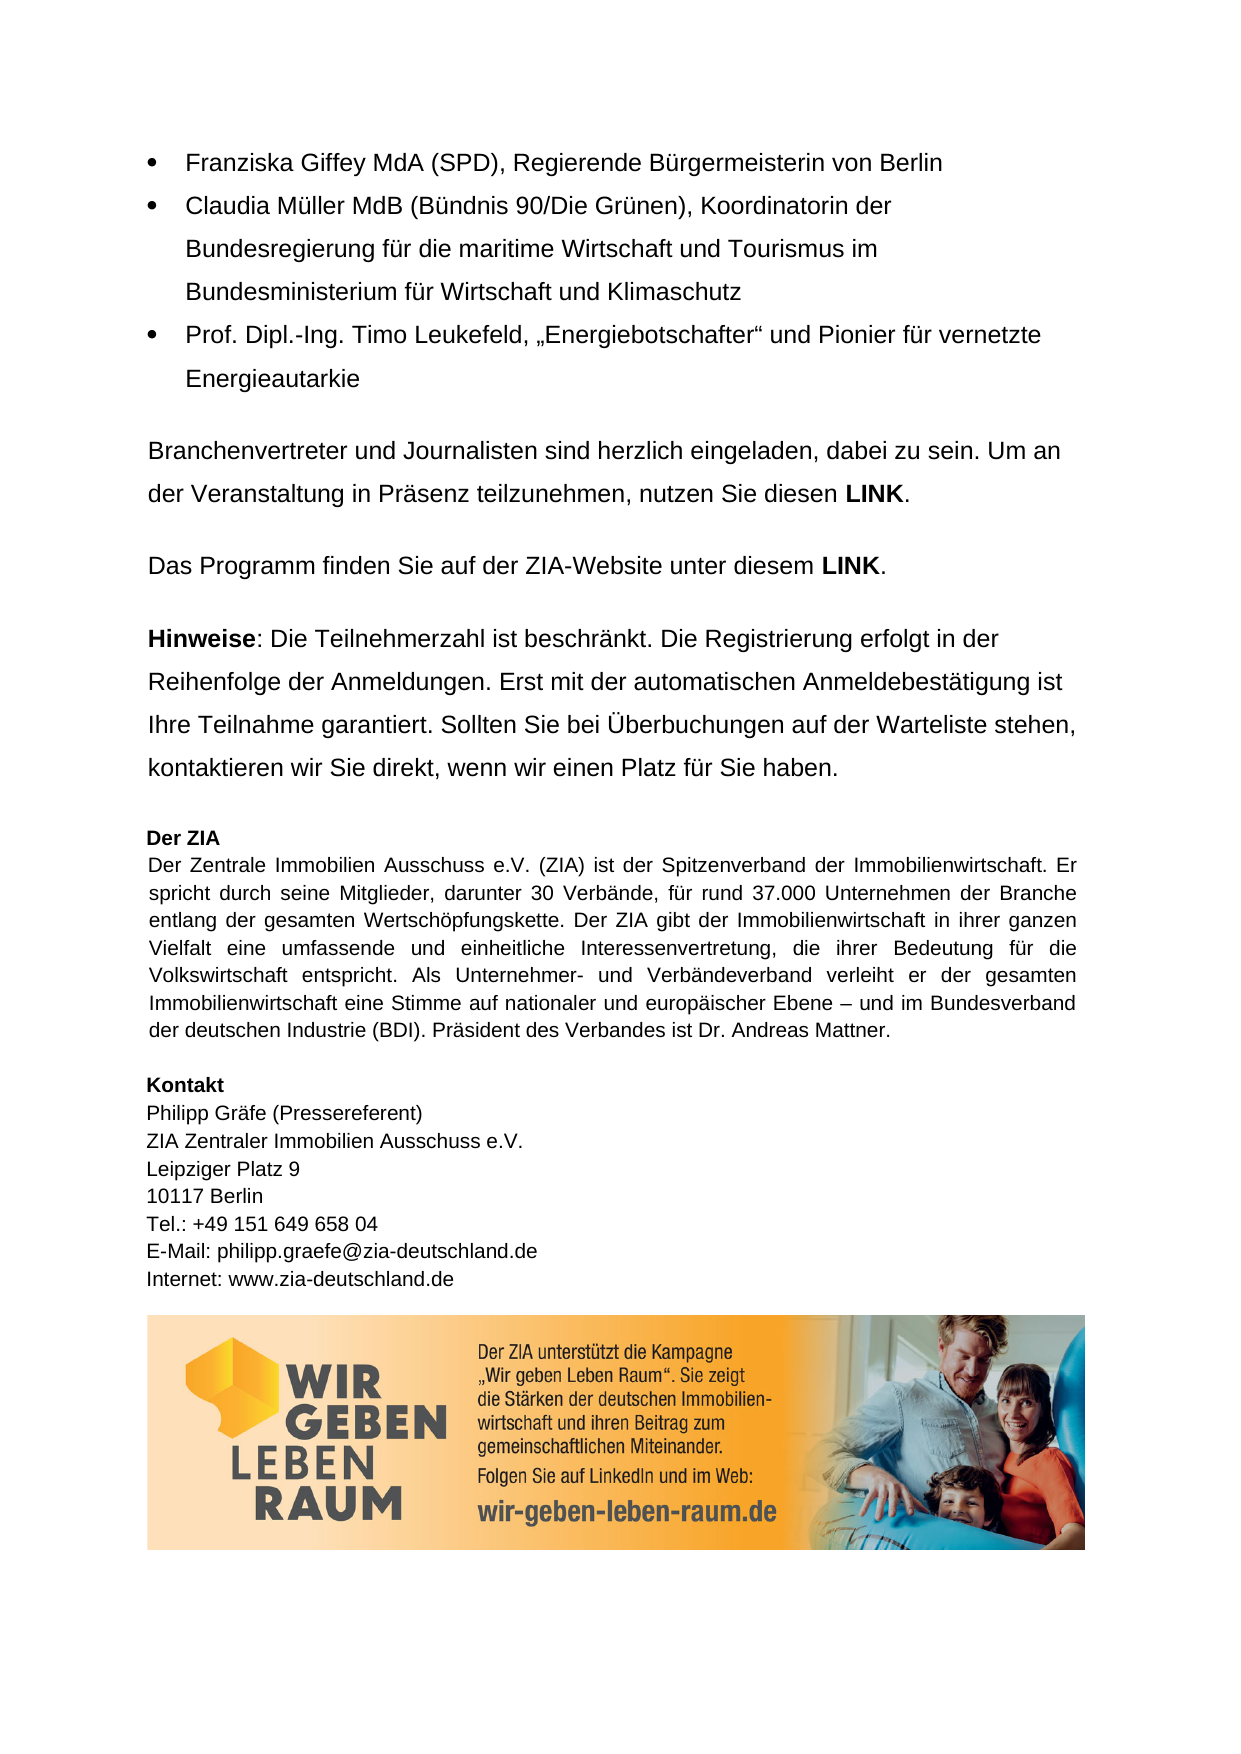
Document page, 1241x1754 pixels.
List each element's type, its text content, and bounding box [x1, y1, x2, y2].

list Prof. Dipl.-Ing. Timo Leukefeld, „Energiebotschafter“ und Pionier für vernetzte Energieautarkie [148, 379, 1085, 451]
text Hinweise: Die Teilnehmerzahl ist beschränkt. Die Registrierung erfolgt in der Reihenfolge der Anmeldungen. Erst mit der automatischen Anmeldebestätigung ist Ihre Teilnahme garantiert. Sollten Sie bei Überbuchungen auf der Warteliste stehen, kontaktieren wir Sie direkt, wenn wir einen Platz für Sie haben. [148, 682, 1085, 840]
text Der ZIA [146, 884, 1085, 908]
text Leipziger Platz 9 [146, 1215, 1079, 1239]
text Internet: www.zia-deutschland.de [146, 1325, 1079, 1349]
text Das Programm finden Sie auf der ZIA-Website unter diesem LINK. [148, 610, 1085, 638]
text Der Zentrale Immobilien Ausschuss e.V. (ZIA) ist der Spitzenverband der Immobilienwirtschaft. Er spricht durch seine Mitglieder, darunter 30 Verbände, für rund 37.000 Unternehmen der Branche entlang der gesamten Wertschöpfungskette. Der ZIA gibt der Immobilienwirtschaft in ihrer ganzen Vielfalt eine umfassende und einheitliche Interessenvertretung, die ihrer Bedeutung für die Volkswirtschaft entspricht. Als Unternehmer- und Verbändeverband verleiht er der gesamten Immobilienwirtschaft eine Stimme auf nationaler und europäischer Ebene – und im Bundesverband der deutschen Industrie (BDI). Präsident des Verbandes ist Dr. Andreas Mattner. [148, 911, 1078, 1100]
text ZIA Zentraler Immobilien Ausschuss e.V. [146, 1187, 1079, 1211]
text Kontakt [146, 1132, 1085, 1156]
text 10117 Berlin [146, 1242, 1079, 1266]
text Branchenvertreter und Journalisten sind herzlich eingeladen, dabei zu sein. Um an der Veranstaltung in Präsenz teilzunehmen, nutzen Sie diesen LINK. [148, 494, 1085, 566]
text Tel.: +49 151 649 658 04 [146, 1270, 1079, 1294]
picture [147, 1373, 1085, 1608]
text Philipp Gräfe (Pressereferent) [146, 1159, 1079, 1183]
list Claudia Müller MdB (Bündnis 90/Die Grünen), Koordinatorin der Bundesregierung für die maritime Wirtschaft und Tourismus im Bundesministerium für Wirtschaft und Klimaschutz [148, 220, 1085, 335]
list Franziska Giffey MdA (SPD), Regierende Bürgermeisterin von Berlin [148, 148, 1085, 177]
text E-Mail: philipp.graefe@zia-deutschland.de [146, 1297, 1079, 1321]
